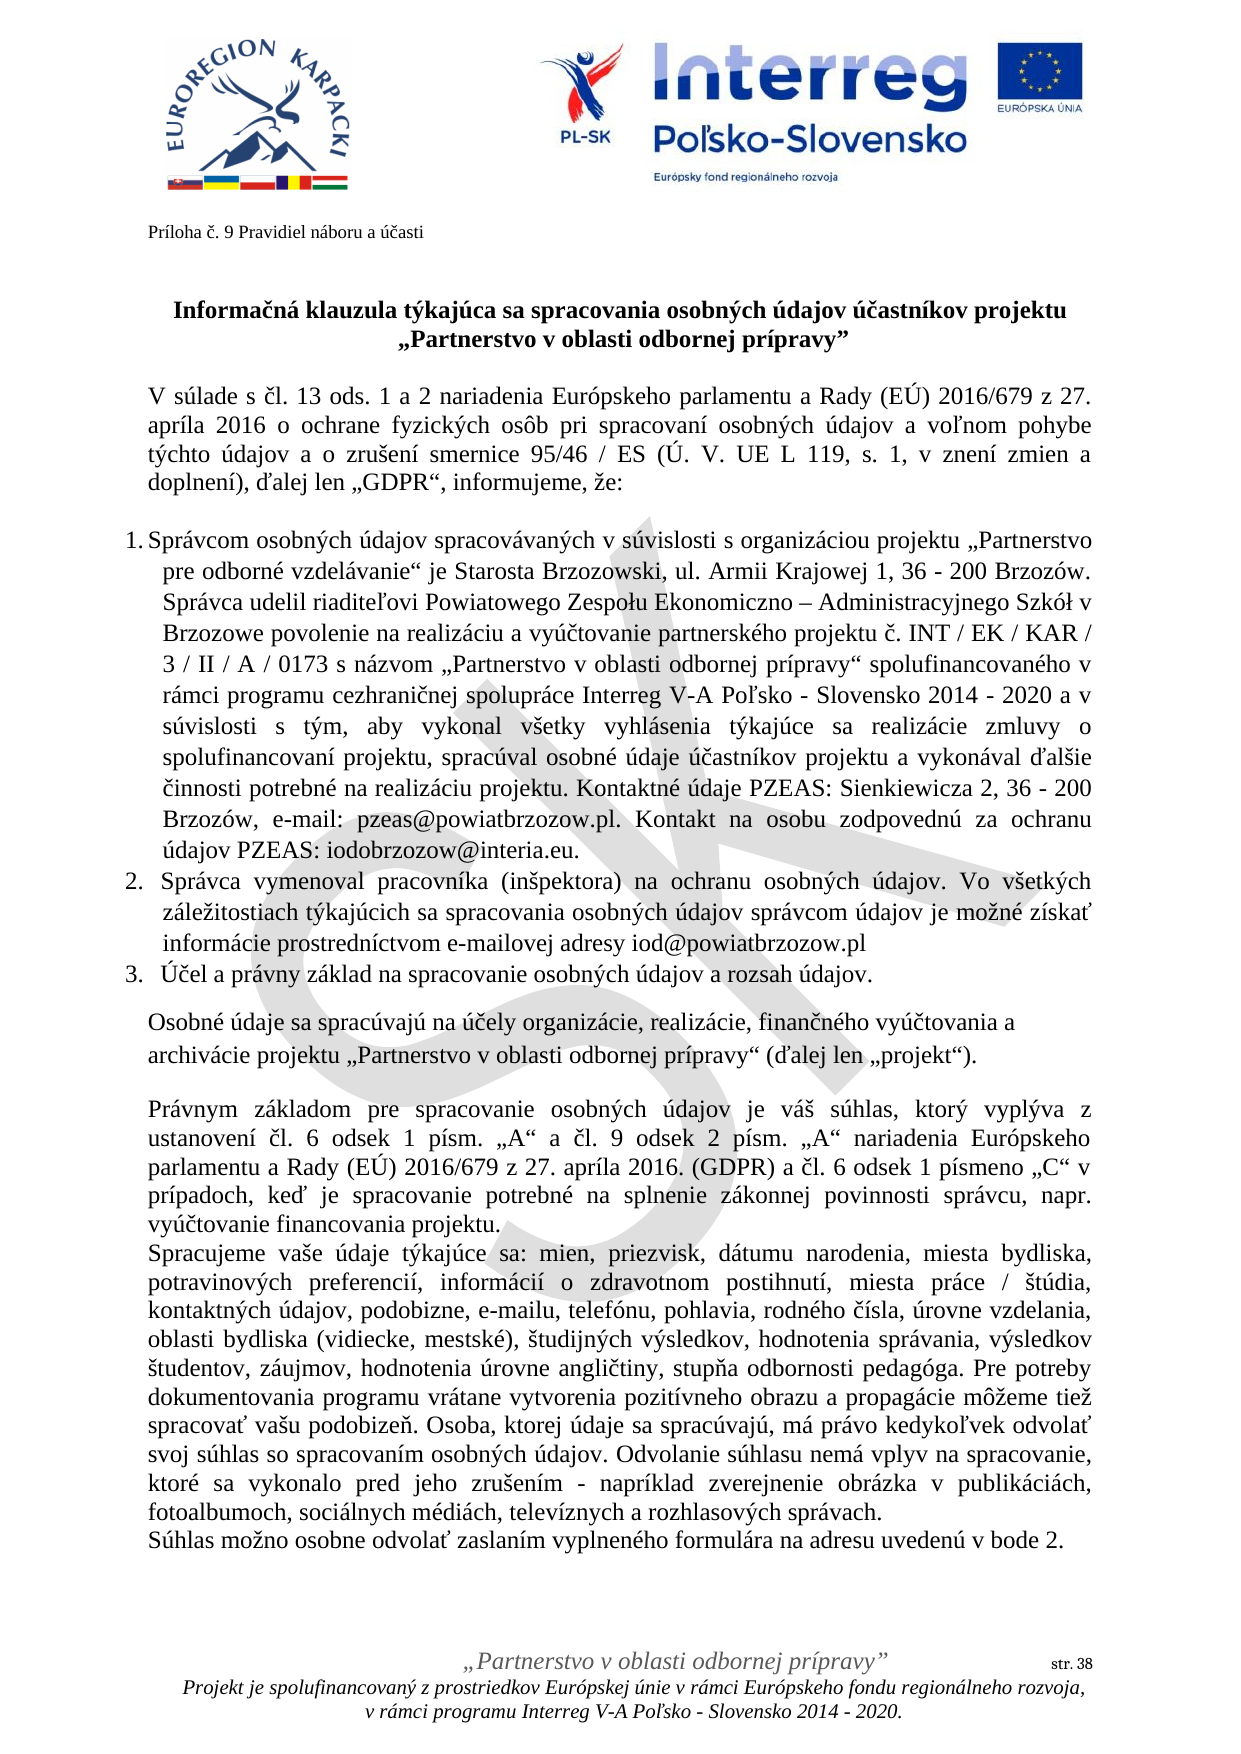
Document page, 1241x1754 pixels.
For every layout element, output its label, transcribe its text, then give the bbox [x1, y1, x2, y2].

text Osobné údaje sa spracúvajú na účely organizácie, realizácie, finančného vyúčtovania a archivácie projektu „Partnerstvo v oblasti odbornej prípravy“ (ďalej len „projekt“). [148, 1007, 1093, 1069]
list Účel a právny základ na spracovanie osobných údajov a rozsah údajov. [125, 959, 1093, 988]
text „Partnerstvo v oblasti odbornej prípravy” [148, 324, 1093, 352]
text Právnym základom pre spracovanie osobných údajov je váš súhlas, ktorý vyplýva z ustanovení čl. 6 odsek 1 písm. „A“ a čl. 9 odsek 2 písm. „A“ nariadenia Európskeho parlamentu a Rady (EÚ) 2016/679 z 27. apríla 2016. (GDPR) a čl. 6 odsek 1 písmeno „C“ v prípadoch, keď je spracovanie potrebné na splnenie zákonnej povinnosti správcu, napr. vyúčtovanie financovania projektu. [148, 1094, 1093, 1238]
picture [163, 37, 353, 193]
text Informačná klauzula týkajúca sa spracovania osobných údajov účastníkov projektu [148, 295, 1093, 324]
text Spracujeme vaše údaje týkajúce sa: mien, priezvisk, dátumu narodenia, miesta bydliska, potravinových preferencií, informácií o zdravotnom postihnutí, miesta práce / štúdia, kontaktných údajov, podobizne, e-mailu, telefónu, pohlavia, rodného čísla, úrovne vzdelania, oblasti bydliska (vidiecke, mestské), študijných výsledkov, hodnotenia správania, výsledkov študentov, záujmov, hodnotenia úrovne angličtiny, stupňa odbornosti pedagóga. Pre potreby dokumentovania programu vrátane vytvorenia pozitívneho obrazu a propagácie môžeme tiež spracovať vašu podobizeň. Osoba, ktorej údaje sa spracúvajú, má právo kedykoľvek odvolať svoj súhlas so spracovaním osobných údajov. Odvolanie súhlasu nemá vplyv na spracovanie, ktoré sa vykonalo pred jeho zrušením - napríklad zverejnenie obrázka v publikáciách, fotoalbumoch, sociálnych médiách, televíznych a rozhlasových správach. [148, 1238, 1093, 1525]
text V súlade s čl. 13 ods. 1 a 2 nariadenia Európskeho parlamentu a Rady (EÚ) 2016/679 z 27. apríla 2016 o ochrane fyzických osôb pri spracovaní osobných údajov a voľnom pohybe týchto údajov a o zrušení smernice 95/46 / ES (Ú. V. UE L 119, s. 1, v znení zmien a doplnení), ďalej len „GDPR“, informujeme, že: [148, 381, 1093, 496]
picture [534, 29, 1084, 193]
list Správca vymenoval pracovníka (inšpektora) na ochranu osobných údajov. Vo všetkých záležitostiach týkajúcich sa spracovania osobných údajov správcom údajov je možné získať informácie prostredníctvom e-mailovej adresy iod@powiatbrzozow.pl [125, 866, 1093, 957]
text Príloha č. 9 Pravidiel náboru a účasti [148, 221, 1093, 242]
list Správcom osobných údajov spracovávaných v súvislosti s organizáciou projektu „Partnerstvo pre odborné vzdelávanie“ je Starosta Brzozowski, ul. Armii Krajowej 1, 36 - 200 Brzozów. Správca udelil riaditeľovi Powiatowego Zespołu Ekonomiczno – Administracyjnego Szkół v Brzozowe povolenie na realizáciu a vyúčtovanie partnerského projektu č. INT / EK / KAR / 3 / II / A / 0173 s názvom „Partnerstvo v oblasti odbornej prípravy“ spolufinancovaného v rámci programu cezhraničnej spolupráce Interreg V-A Poľsko - Slovensko 2014 - 2020 a v súvislosti s tým, aby vykonal všetky vyhlásenia týkajúce sa realizácie zmluvy o spolufinancovaní projektu, spracúval osobné údaje účastníkov projektu a vykonával ďalšie činnosti potrebné na realizáciu projektu. Kontaktné údaje PZEAS: Sienkiewicza 2, 36 - 200 Brzozów, e-mail: pzeas@powiatbrzozow.pl. Kontakt na osobu zodpovednú za ochranu údajov PZEAS: iodobrzozow@interia.eu. [125, 525, 1093, 864]
text Súhlas možno osobne odvolať zaslaním vyplneného formulára na adresu uvedenú v bode 2. [148, 1525, 1093, 1554]
